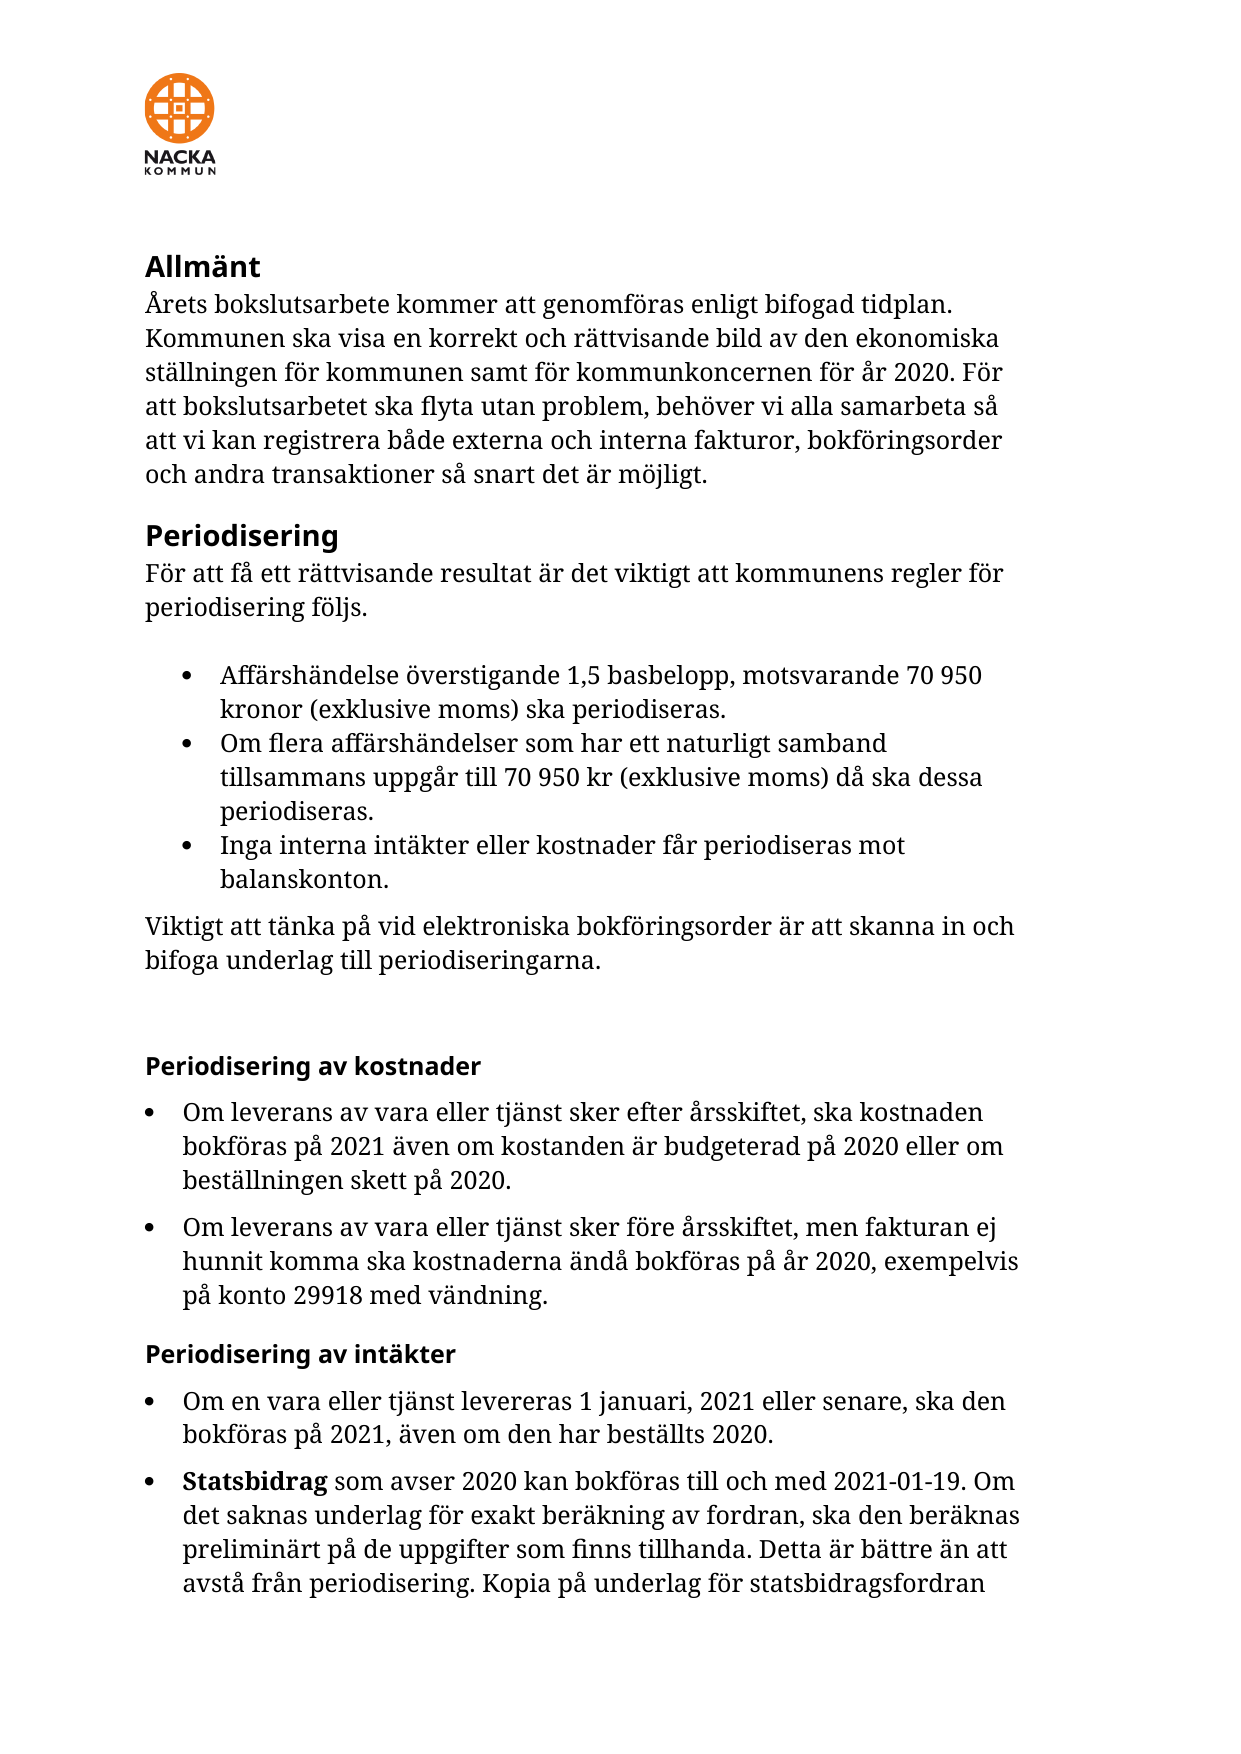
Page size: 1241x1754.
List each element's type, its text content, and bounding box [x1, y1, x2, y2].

text Viktigt att tänka på vid elektroniska bokföringsorder är att skanna in och bifoga underlag till periodiseringarna. [145, 908, 1036, 977]
subtitle Periodisering av intäkter [145, 1337, 1036, 1371]
list Om flera affärshändelser som har ett naturligt samband tillsammans uppgår till 70 950 kr (exklusive moms) då ska dessa periodiseras. [182, 726, 1036, 828]
list Om leverans av vara eller tjänst sker efter årsskiftet, ska kostnaden bokföras på 2021 även om kostanden är budgeterad på 2020 eller om beställningen skett på 2020. [145, 1095, 1036, 1197]
text För att få ett rättvisande resultat är det viktigt att kommunens regler för periodisering följs. [145, 555, 1036, 623]
list Inga interna intäkter eller kostnader får periodiseras mot balanskonton. [182, 828, 1036, 896]
subtitle Periodisering [145, 516, 1036, 555]
text Årets bokslutsarbete kommer att genomföras enligt bifogad tidplan. Kommunen ska visa en korrekt och rättvisande bild av den ekonomiska ställningen för kommunen samt för kommunkoncernen för år 2020. För att bokslutsarbetet ska flyta utan problem, behöver vi alla samarbeta så att vi kan registrera både externa och interna fakturor, bokföringsorder och andra transaktioner så snart det är möjligt. [145, 286, 1036, 491]
subtitle Periodisering av kostnader [145, 1048, 1036, 1082]
subtitle Allmänt [145, 247, 1036, 286]
list Om en vara eller tjänst levereras 1 januari, 2021 eller senare, ska den bokföras på 2021, även om den har beställts 2020. [145, 1383, 1036, 1451]
picture [144, 73, 216, 175]
list Affärshändelse överstigande 1,5 basbelopp, motsvarande 70 950 kronor (exklusive moms) ska periodiseras. [182, 657, 1036, 726]
list Om leverans av vara eller tjänst sker före årsskiftet, men fakturan ej hunnit komma ska kostnaderna ändå bokföras på år 2020, exempelvis på konto 29918 med vändning. [145, 1209, 1036, 1312]
